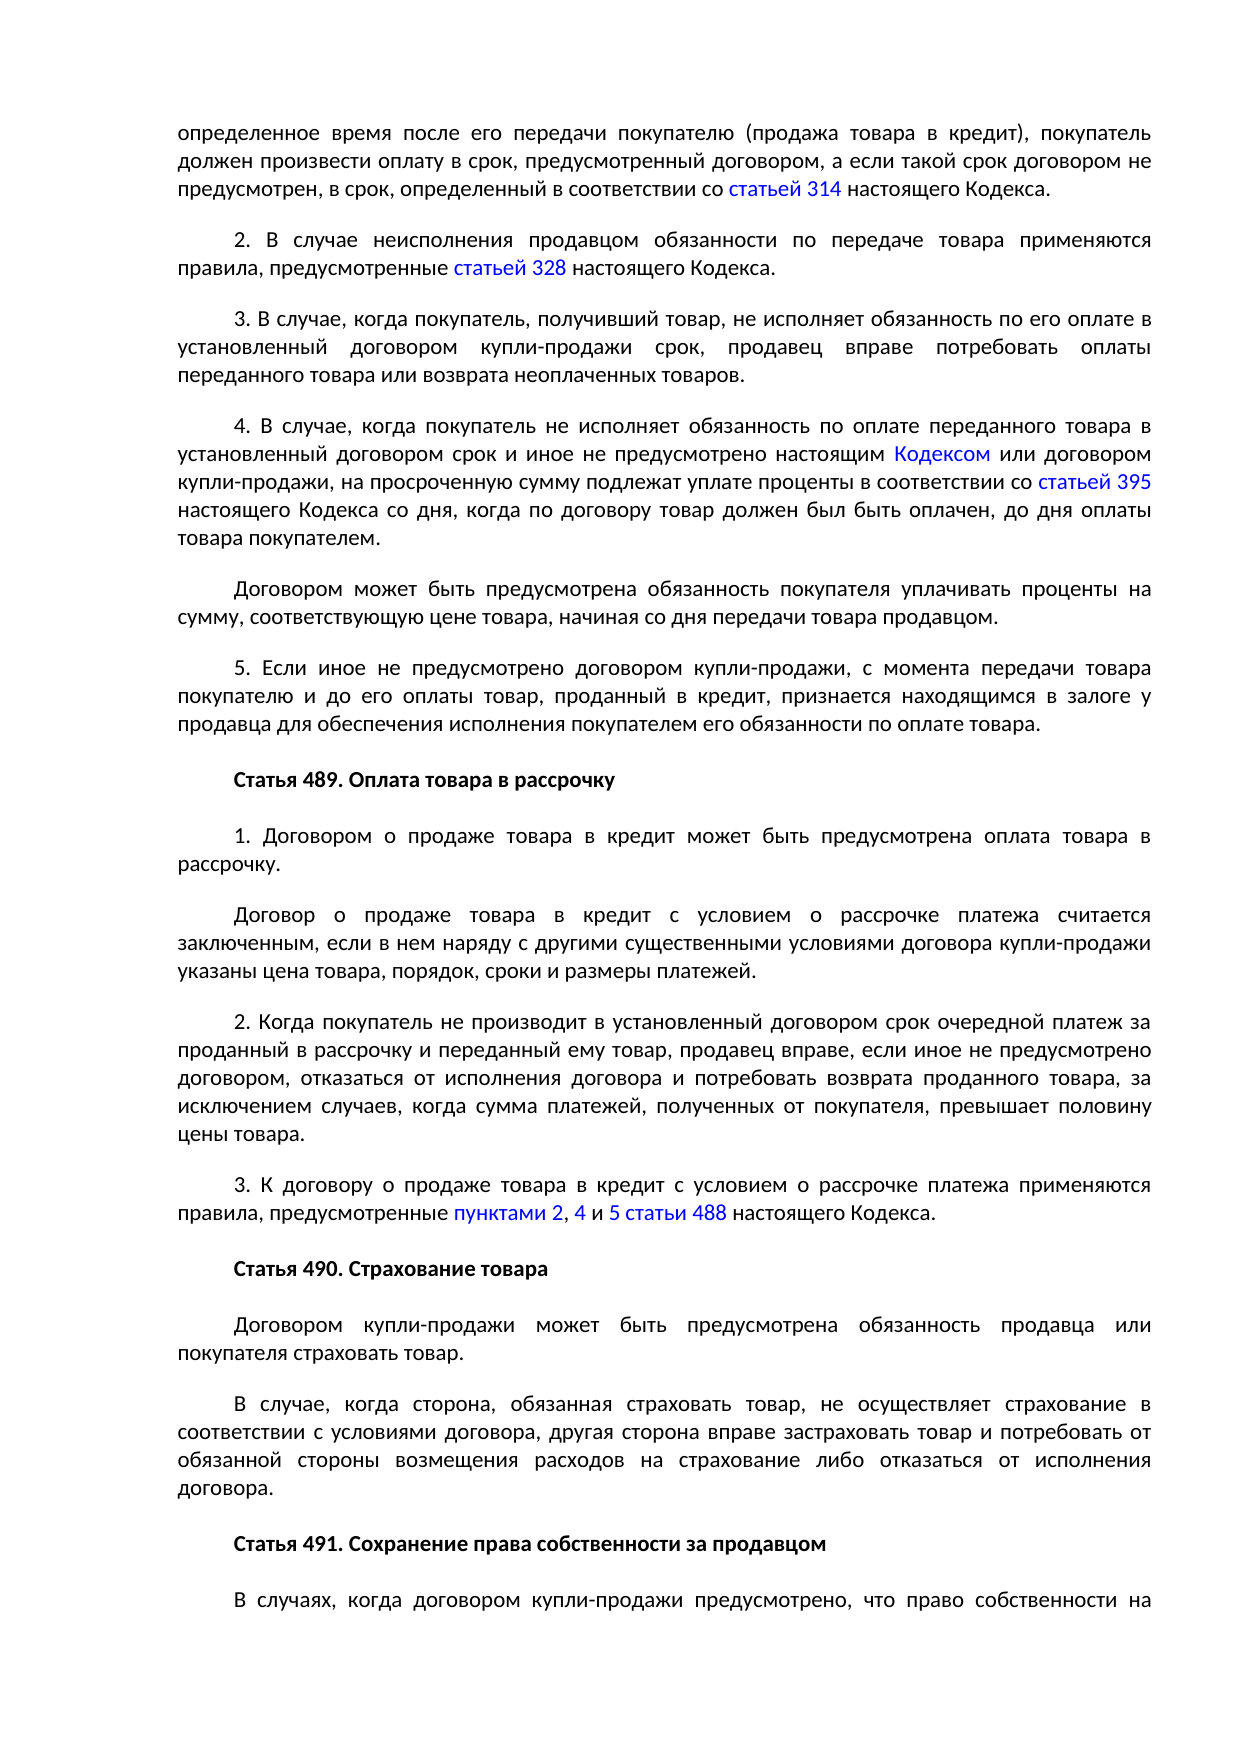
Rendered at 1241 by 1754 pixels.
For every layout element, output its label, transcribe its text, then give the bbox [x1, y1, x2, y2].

text 2. Когда покупатель не производит в установленный договором срок очередной платеж за проданный в рассрочку и переданный ему товар, продавец вправе, если иное не предусмотрено договором, отказаться от исполнения договора и потребовать возврата проданного товара, за исключением случаев, когда сумма платежей, полученных от покупателя, превышает половину цены товара. [177, 1007, 1152, 1147]
text 3. В случае, когда покупатель, получивший товар, не исполняет обязанность по его оплате в установленный договором купли-продажи срок, продавец вправе потребовать оплаты переданного товара или возврата неоплаченных товаров. [177, 304, 1152, 388]
text Договором купли-продажи может быть предусмотрена обязанность продавца или покупателя страховать товар. [177, 1310, 1152, 1366]
text Договор о продаже товара в кредит с условием о рассрочке платежа считается заключенным, если в нем наряду с другими существенными условиями договора купли-продажи указаны цена товара, порядок, сроки и размеры платежей. [177, 900, 1152, 984]
text 5. Если иное не предусмотрено договором купли-продажи, с момента передачи товара покупателю и до его оплаты товар, проданный в кредит, признается находящимся в залоге у продавца для обеспечения исполнения покупателем его обязанности по оплате товара. [177, 653, 1152, 737]
text 3. К договору о продаже товара в кредит с условием о рассрочке платежа применяются правила, предусмотренные пунктами 2, 4 и 5 статьи 488 настоящего Кодекса. [177, 1170, 1152, 1226]
text 1. Договором о продаже товара в кредит может быть предусмотрена оплата товара в рассрочку. [177, 821, 1152, 877]
text Договором может быть предусмотрена обязанность покупателя уплачивать проценты на сумму, соответствующую цене товара, начиная со дня передачи товара продавцом. [177, 574, 1152, 630]
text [177, 118, 1152, 202]
text 2. В случае неисполнения продавцом обязанности по передаче товара применяются правила, предусмотренные статьей 328 настоящего Кодекса. [177, 225, 1152, 281]
title Статья 490. Страхование товара [177, 1254, 1152, 1282]
text В случае, когда сторона, обязанная страховать товар, не осуществляет страхование в соответствии с условиями договора, другая сторона вправе застраховать товар и потребовать от обязанной стороны возмещения расходов на страхование либо отказаться от исполнения договора. [177, 1389, 1152, 1501]
title Статья 489. Оплата товара в рассрочку [177, 765, 1152, 793]
title Статья 491. Сохранение права собственности за продавцом [177, 1529, 1152, 1557]
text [177, 1585, 1152, 1613]
text 4. В случае, когда покупатель не исполняет обязанность по оплате переданного товара в установленный договором срок и иное не предусмотрено настоящим Кодексом или договором купли-продажи, на просроченную сумму подлежат уплате проценты в соответствии со статьей 395 настоящего Кодекса со дня, когда по договору товар должен был быть оплачен, до дня оплаты товара покупателем. [177, 411, 1152, 551]
